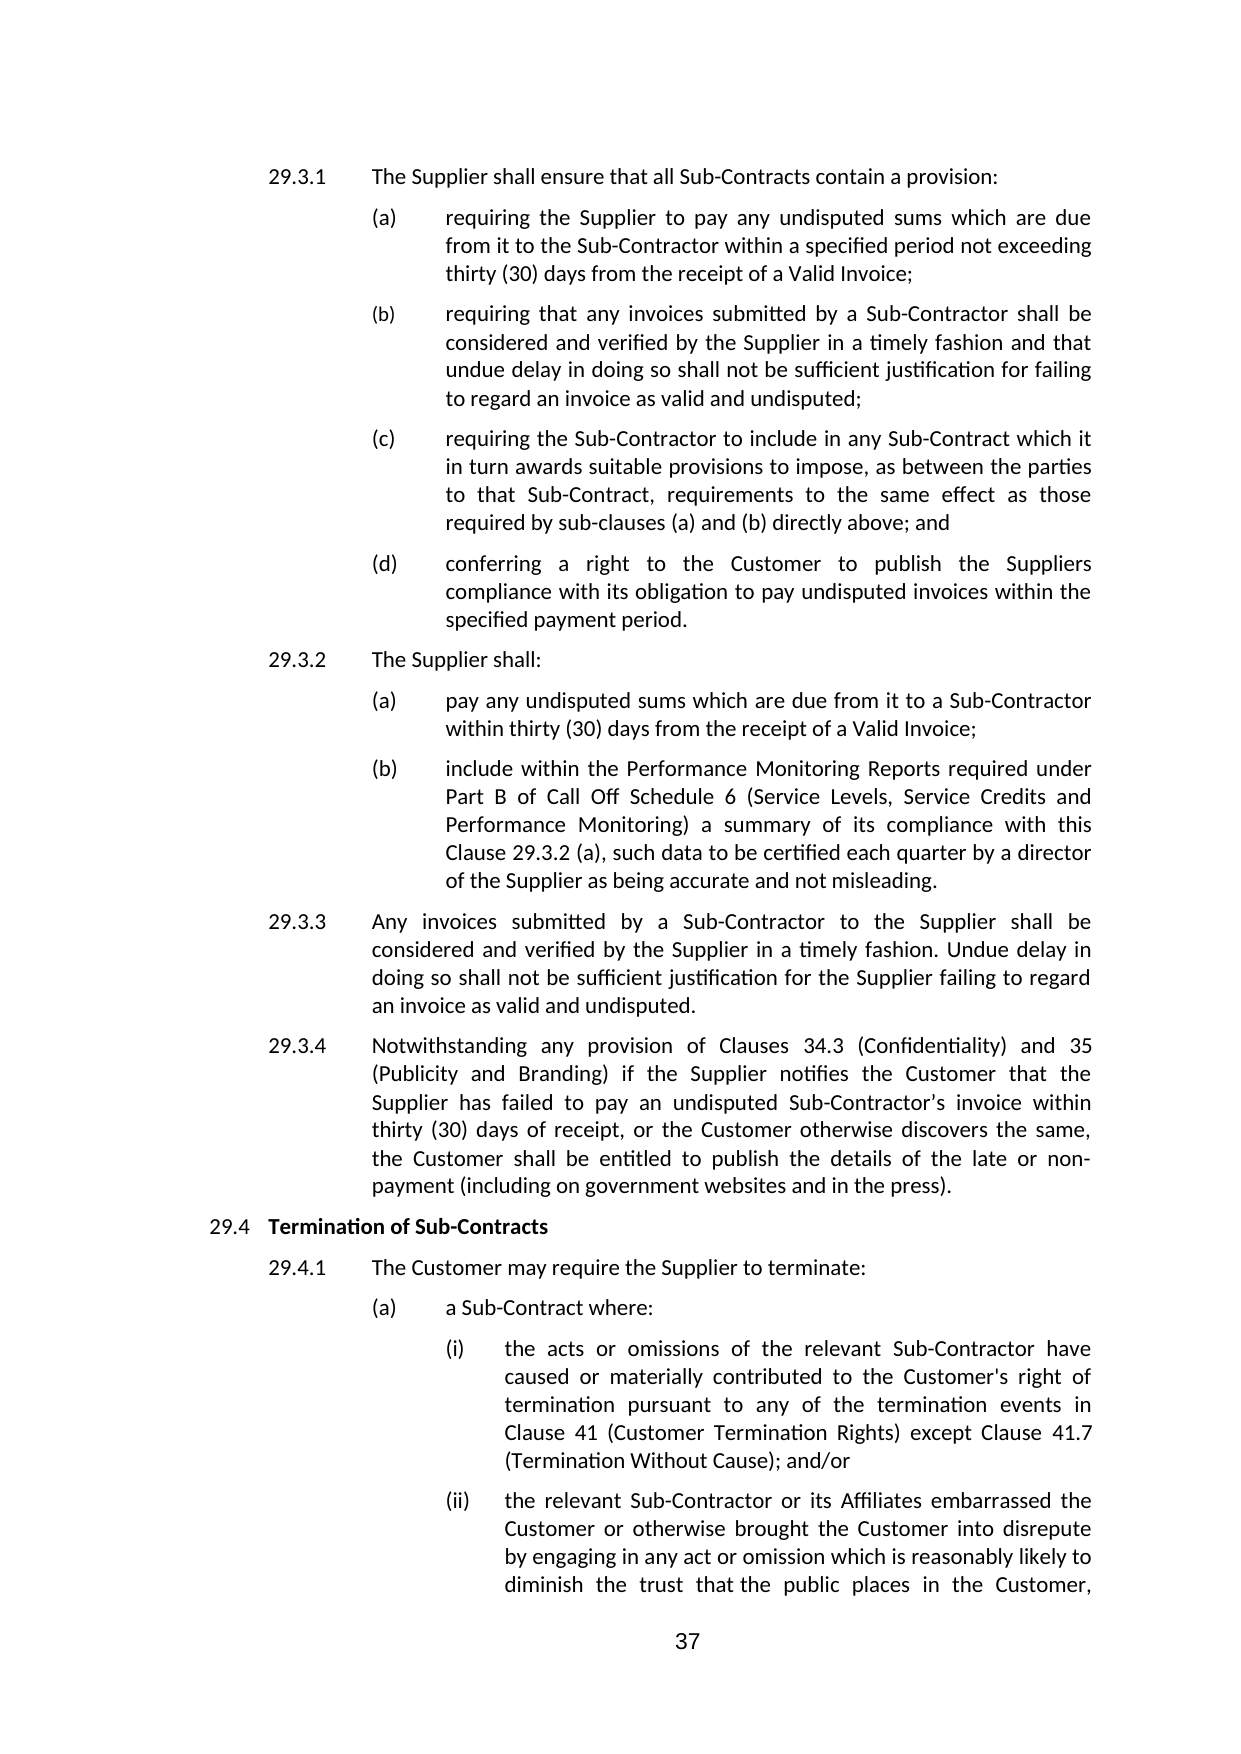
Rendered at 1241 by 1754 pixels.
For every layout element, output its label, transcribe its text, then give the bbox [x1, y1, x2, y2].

text conferring a right to the Customer to publish the Suppliers compliance with its obligation to pay undisputed invoices within the specified payment period. [372, 549, 1093, 633]
text The Customer may require the Supplier to terminate: [268, 1253, 1093, 1281]
text pay any undisputed sums which are due from it to a Sub-Contractor within thirty (30) days from the receipt of a Valid Invoice; [372, 686, 1093, 742]
text a Sub-Contract where: [372, 1293, 1093, 1321]
text requiring the Supplier to pay any undisputed sums which are due from it to the Sub-Contractor within a specified period not exceeding thirty (30) days from the receipt of a Valid Invoice; [372, 203, 1093, 287]
text The Supplier shall: [268, 645, 1093, 673]
text The Supplier shall ensure that all Sub-Contracts contain a provision: [268, 162, 1093, 191]
text requiring that any invoices submitted by a Sub-Contractor shall be considered and verified by the Supplier in a timely fashion and that undue delay in doing so shall not be sufficient justification for failing to regard an invoice as valid and undisputed; [372, 299, 1093, 412]
subtitle Termination of Sub-Contracts [209, 1212, 1093, 1240]
text Notwithstanding any provision of Clauses 34.3 (Confidentiality) and 35 (Publicity and Branding) if the Supplier notifies the Customer that the Supplier has failed to pay an undisputed Sub-Contractor’s invoice within thirty (30) days of receipt, or the Customer otherwise discovers the same, the Customer shall be entitled to publish the details of the late or non-payment (including on government websites and in the press). [268, 1032, 1093, 1200]
text requiring the Sub-Contractor to include in any Sub-Contract which it in turn awards suitable provisions to impose, as between the parties to that Sub-Contract, requirements to the same effect as those required by sub-clauses (a) and (b) directly above; and [372, 424, 1093, 536]
text include within the Performance Monitoring Reports required under Part B of Call Off Schedule 6 (Service Levels, Service Credits and Performance Monitoring) a summary of its compliance with this Clause 29.3.2 (a), such data to be certified each quarter by a director of the Supplier as being accurate and not misleading. [372, 754, 1093, 894]
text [445, 1486, 1093, 1598]
text the acts or omissions of the relevant Sub-Contractor have caused or materially contributed to the Customer's right of termination pursuant to any of the termination events in Clause 41 (Customer Termination Rights) except Clause 41.7 (Termination Without Cause); and/or [445, 1334, 1093, 1474]
text Any invoices submitted by a Sub-Contractor to the Supplier shall be considered and verified by the Supplier in a timely fashion. Undue delay in doing so shall not be sufficient justification for the Supplier failing to regard an invoice as valid and undisputed. [268, 907, 1093, 1019]
